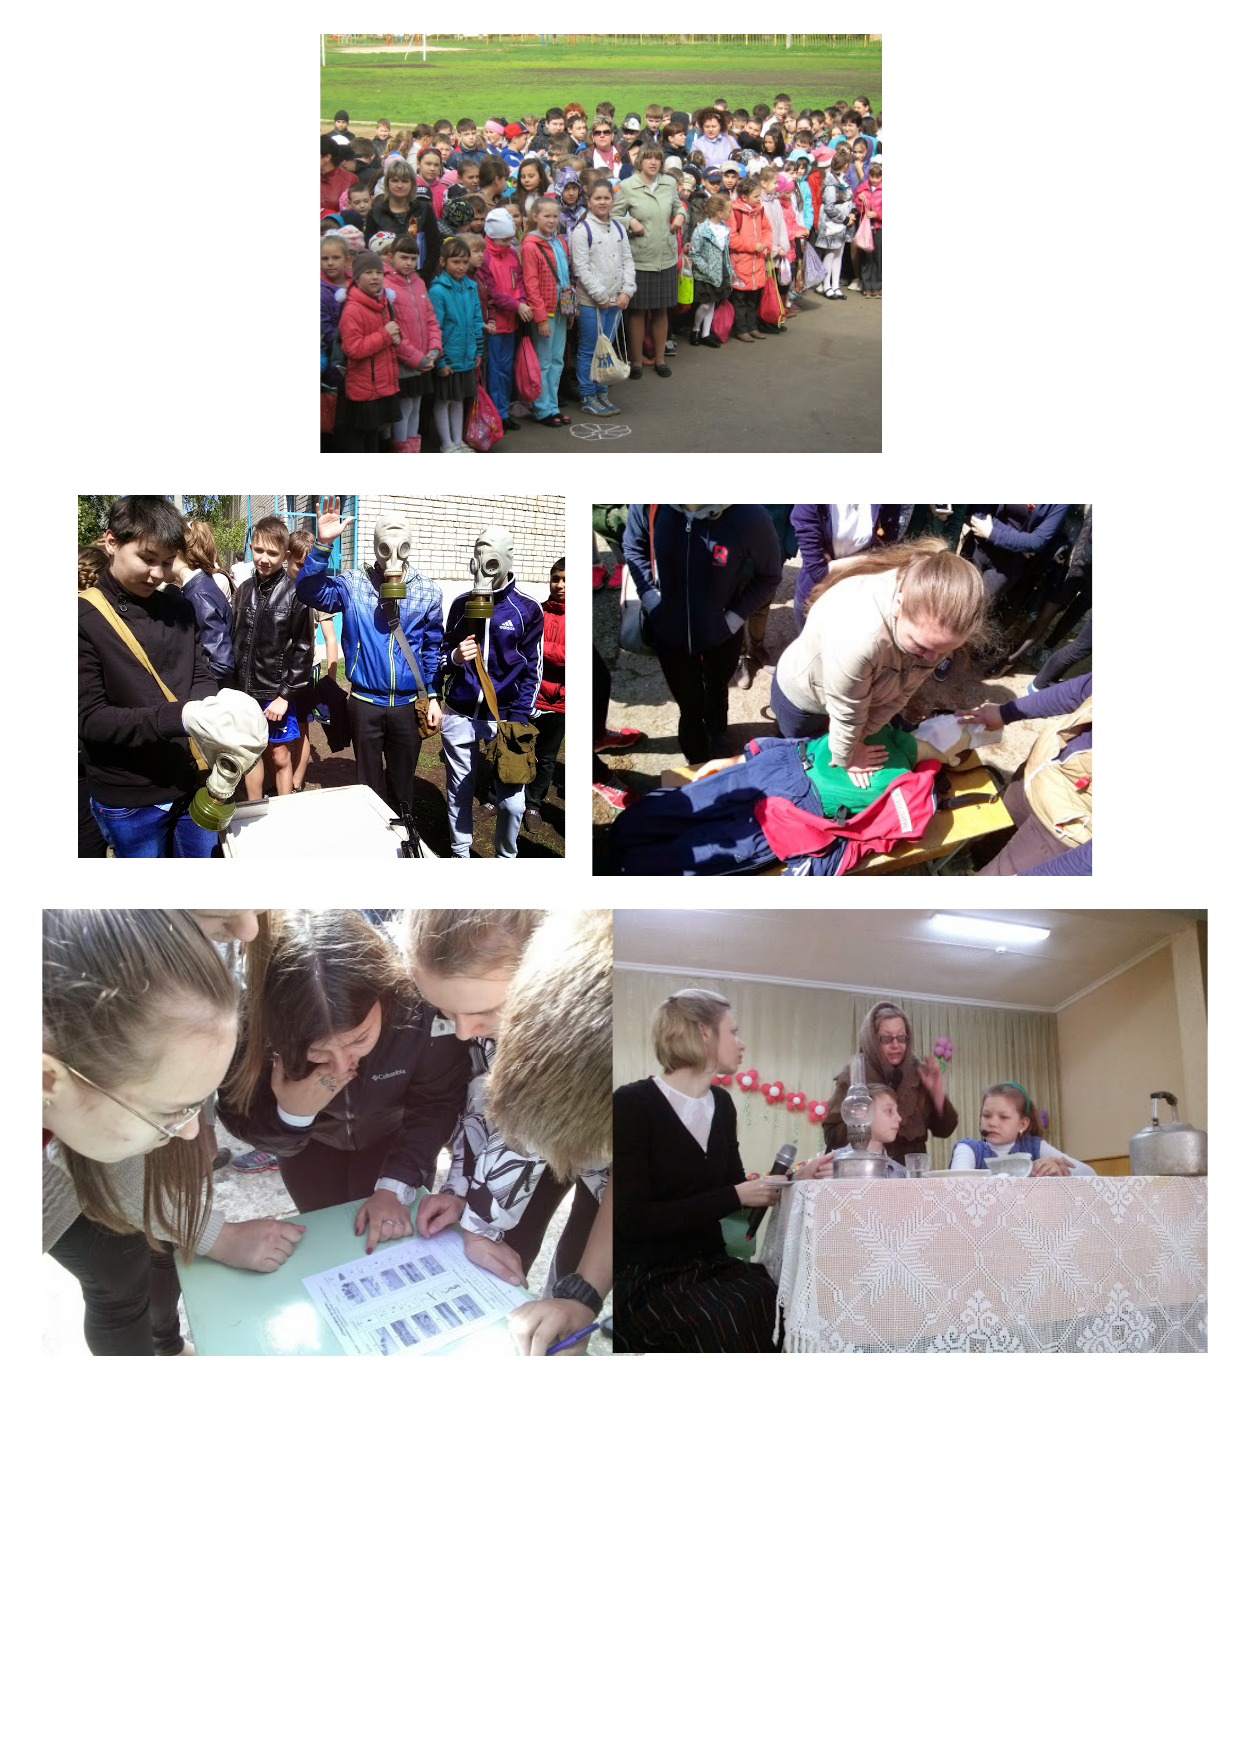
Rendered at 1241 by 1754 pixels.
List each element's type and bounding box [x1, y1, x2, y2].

picture [320, 34, 882, 453]
picture [42, 909, 1208, 1356]
picture [592, 504, 1093, 876]
picture [78, 495, 565, 858]
